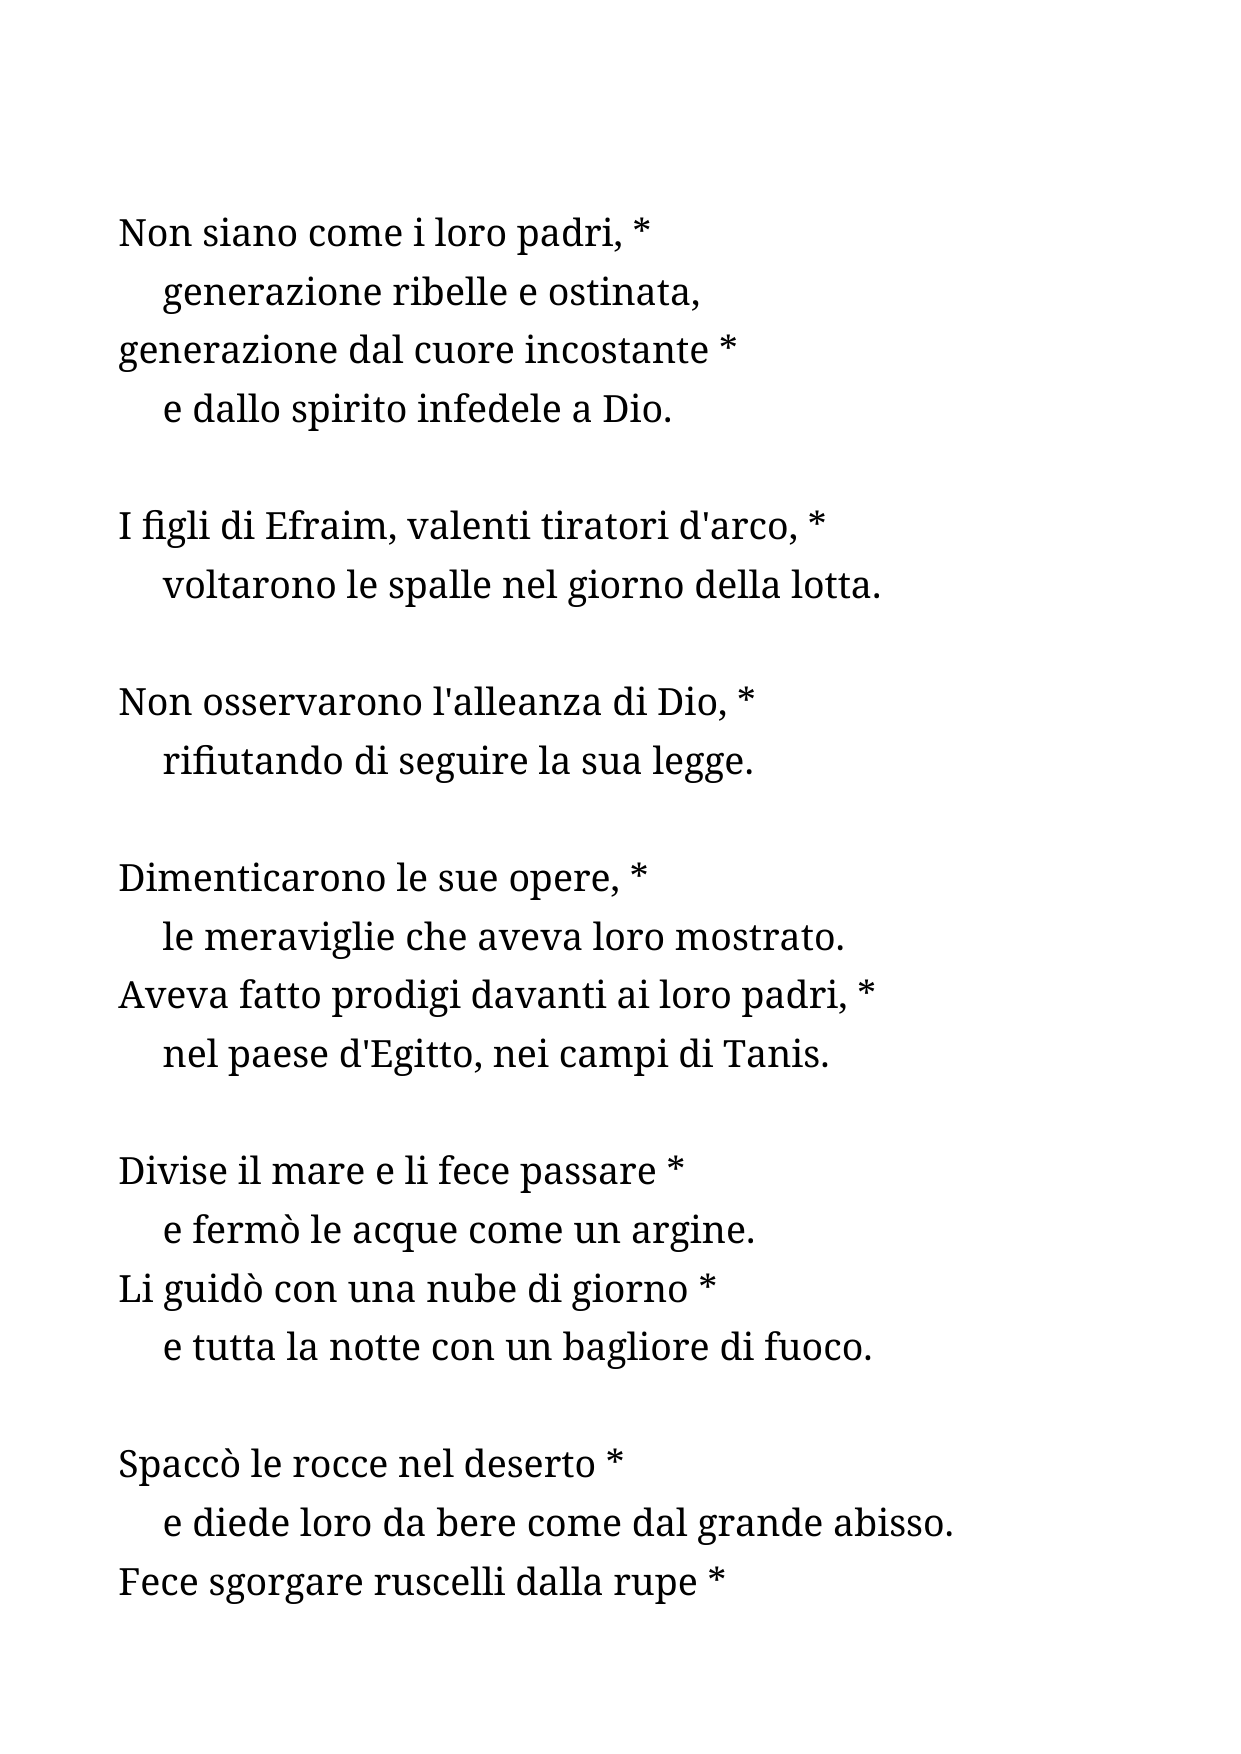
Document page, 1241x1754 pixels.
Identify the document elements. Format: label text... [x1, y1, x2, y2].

text Spaccò le rocce nel deserto * [118, 1438, 1122, 1489]
text rifiutando di seguire la sua legge. [118, 734, 1122, 785]
text Non siano come i loro padri, * [118, 206, 1122, 257]
text e fermò le acque come un argine. [118, 1203, 1122, 1254]
text Divise il mare e li fece passare * [118, 1144, 1122, 1196]
text Aveva fatto prodigi davanti ai loro padri, * [118, 969, 1122, 1020]
text le meraviglie che aveva loro mostrato. [118, 910, 1122, 961]
text generazione dal cuore incostante * [118, 323, 1122, 374]
text I figli di Efraim, valenti tiratori d'arco, * [118, 499, 1122, 551]
text nel paese d'Egitto, nei campi di Tanis. [118, 1027, 1122, 1078]
text Non osservarono l'alleanza di Dio, * [118, 675, 1122, 726]
text e dallo spirito infedele a Dio. [118, 382, 1122, 433]
text Dimenticarono le sue opere, * [118, 851, 1122, 902]
text Li guidò con una nube di giorno * [118, 1262, 1122, 1313]
text voltarono le spalle nel giorno della lotta. [118, 558, 1122, 609]
text Fece sgorgare ruscelli dalla rupe * [118, 1555, 1122, 1606]
text generazione ribelle e ostinata, [118, 265, 1122, 316]
text e diede loro da bere come dal grande abisso. [118, 1496, 1122, 1547]
text e tutta la notte con un bagliore di fuoco. [118, 1321, 1122, 1372]
